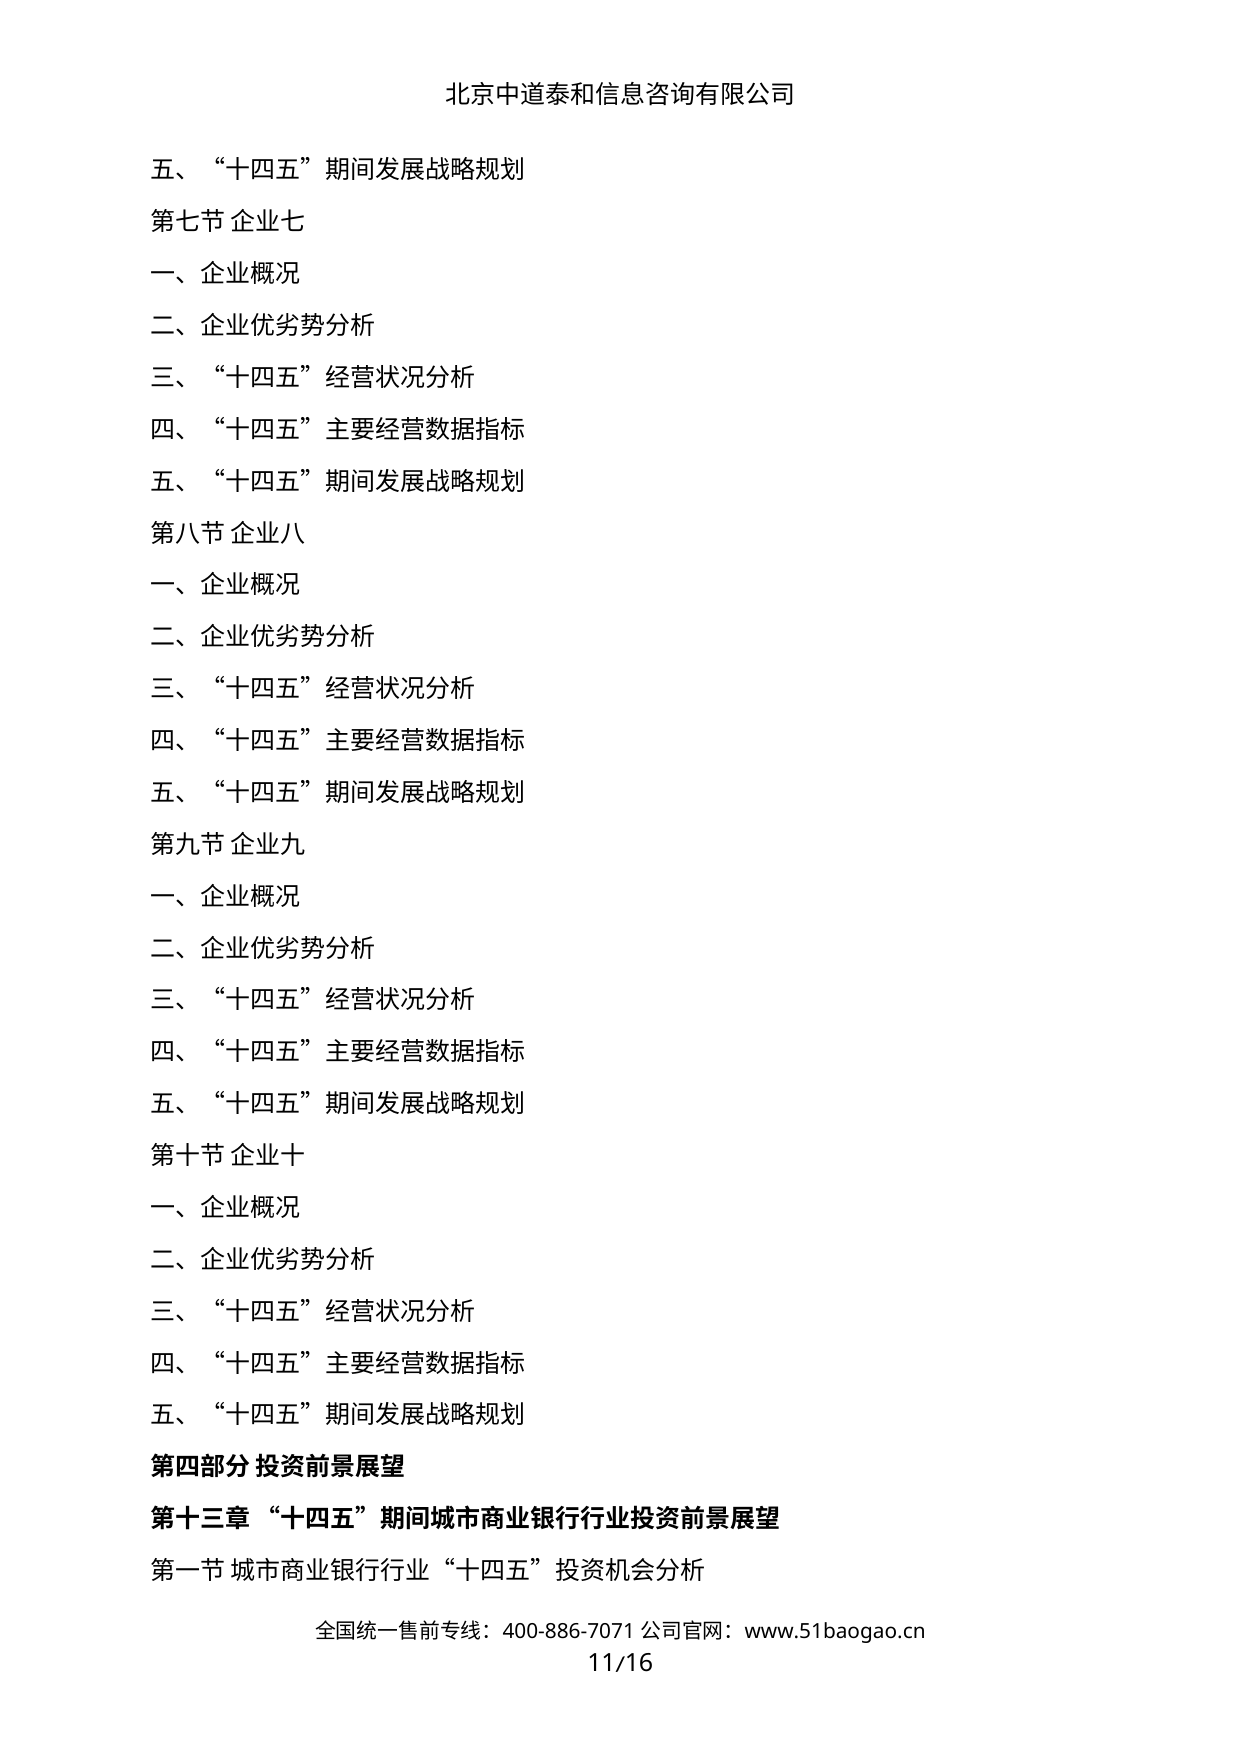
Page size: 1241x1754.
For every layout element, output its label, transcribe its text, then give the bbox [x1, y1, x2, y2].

text 一、企业概况 [150, 876, 1090, 912]
text 二、企业优劣势分析 [150, 928, 1090, 964]
text 四、“十四五”主要经营数据指标 [150, 1343, 1090, 1379]
text 四、“十四五”主要经营数据指标 [150, 1032, 1090, 1068]
text 四、“十四五”主要经营数据指标 [150, 409, 1090, 446]
text 五、“十四五”期间发展战略规划 [150, 150, 1090, 186]
text 第九节 企业九 [150, 824, 1090, 861]
text 第八节 企业八 [150, 513, 1090, 549]
text 一、企业概况 [150, 1187, 1090, 1224]
text 第一节 城市商业银行行业“十四五”投资机会分析 [150, 1551, 1090, 1587]
text 第十三章 “十四五”期间城市商业银行行业投资前景展望 [150, 1499, 1090, 1535]
text 二、企业优劣势分析 [150, 617, 1090, 653]
text 三、“十四五”经营状况分析 [150, 357, 1090, 394]
text 五、“十四五”期间发展战略规划 [150, 1395, 1090, 1431]
text 二、企业优劣势分析 [150, 306, 1090, 342]
text 第四部分 投资前景展望 [150, 1447, 1090, 1483]
text 三、“十四五”经营状况分析 [150, 980, 1090, 1016]
text 五、“十四五”期间发展战略规划 [150, 1084, 1090, 1120]
text 三、“十四五”经营状况分析 [150, 669, 1090, 705]
text 五、“十四五”期间发展战略规划 [150, 772, 1090, 809]
text 一、企业概况 [150, 565, 1090, 601]
text 第十节 企业十 [150, 1136, 1090, 1172]
text 五、“十四五”期间发展战略规划 [150, 461, 1090, 497]
text 第七节 企业七 [150, 202, 1090, 238]
text 二、企业优劣势分析 [150, 1239, 1090, 1276]
text 四、“十四五”主要经营数据指标 [150, 721, 1090, 757]
text 一、企业概况 [150, 254, 1090, 290]
text 三、“十四五”经营状况分析 [150, 1291, 1090, 1327]
